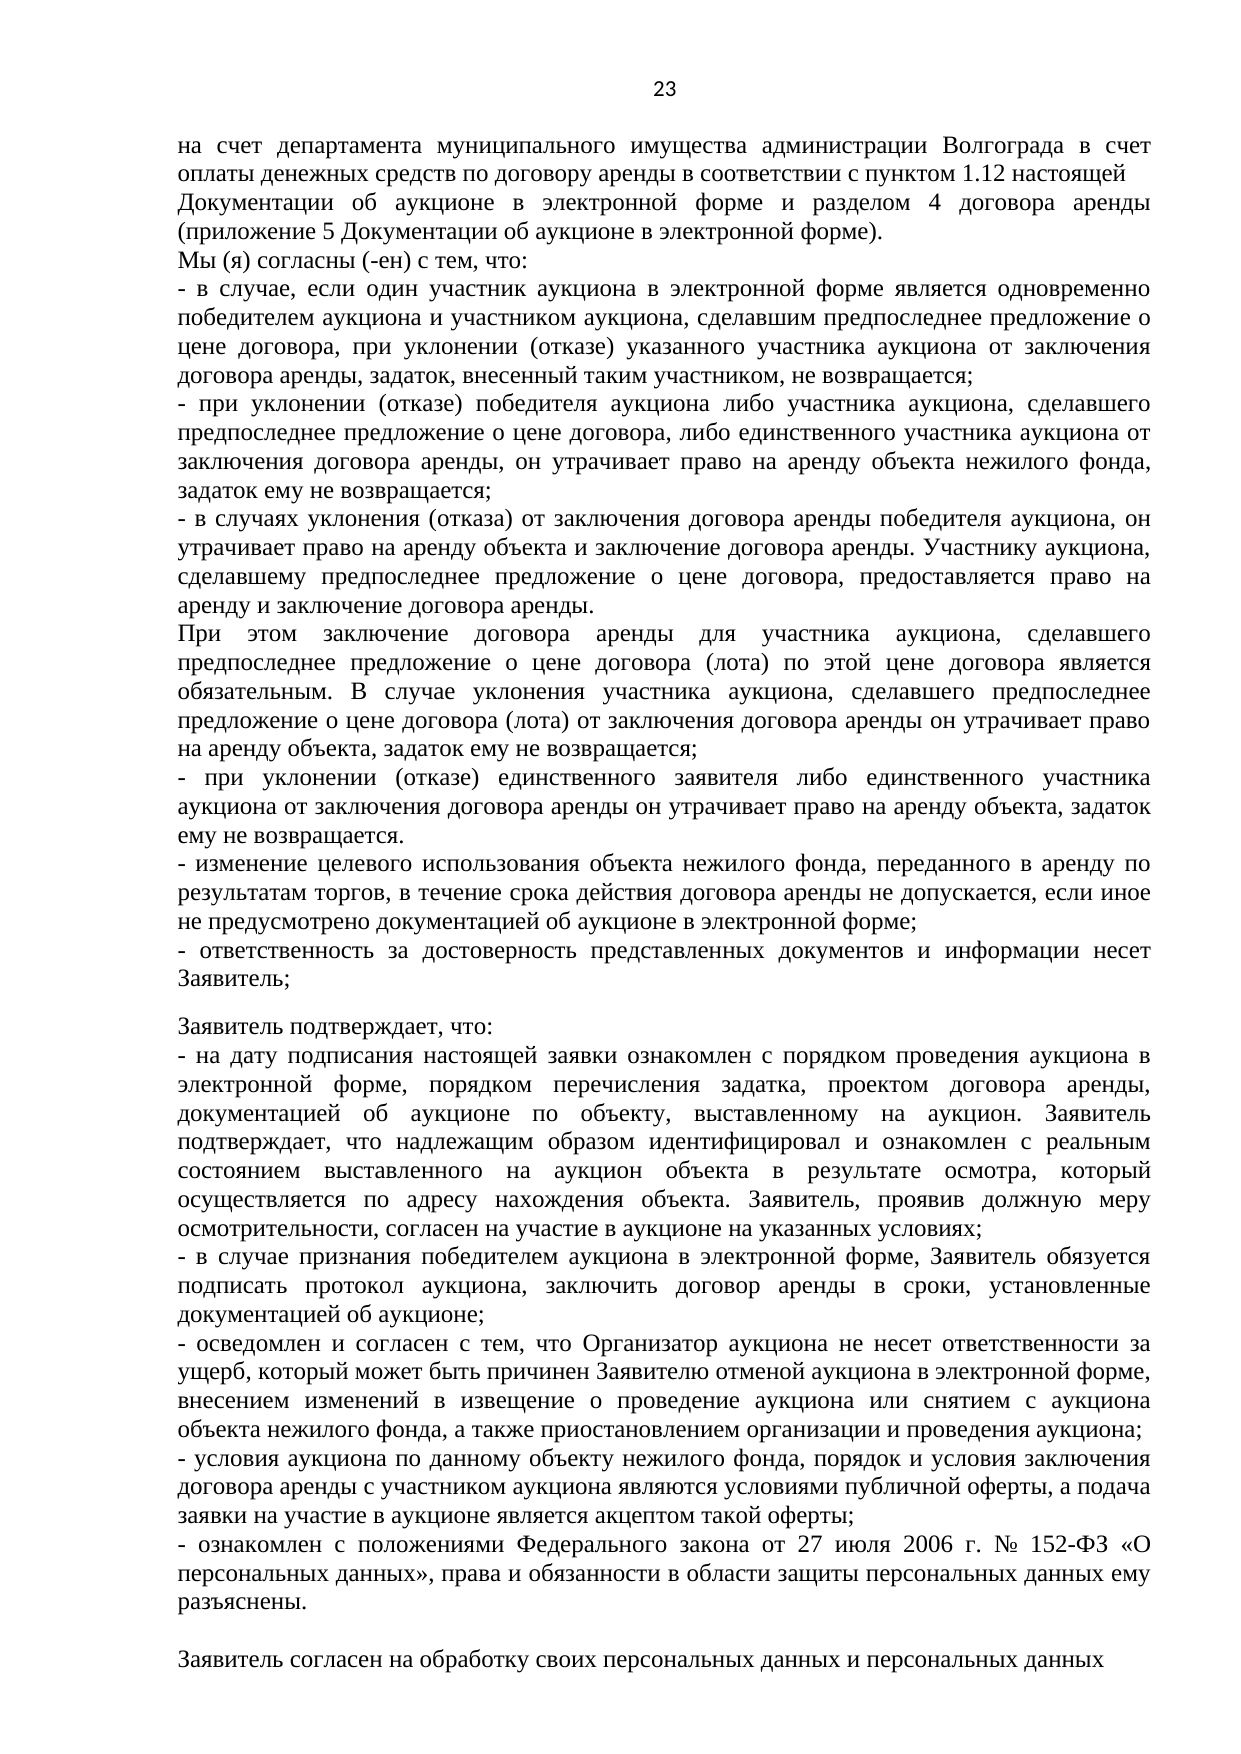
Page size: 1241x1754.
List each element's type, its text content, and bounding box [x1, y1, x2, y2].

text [177, 130, 1152, 187]
text - в случаях уклонения (отказа) от заключения договора аренды победителя аукциона, он утрачивает право на аренду объекта и заключение договора аренды. Участнику аукциона, сделавшему предпоследнее предложение о цене договора, предоставляется право на аренду и заключение договора аренды. [177, 503, 1152, 618]
text - осведомлен и согласен с тем, что Организатор аукциона не несет ответственности за ущерб, который может быть причинен Заявителю отменой аукциона в электронной форме, внесением изменений в извещение о проведение аукциона или снятием с аукциона объекта нежилого фонда, а также приостановлением организации и проведения аукциона; [177, 1328, 1152, 1443]
text - на дату подписания настоящей заявки ознакомлен с порядком проведения аукциона в электронной форме, порядком перечисления задатка, проектом договора аренды, документацией об аукционе по объекту, выставленному на аукцион. Заявитель подтверждает, что надлежащим образом идентифицировал и ознакомлен с реальным состоянием выставленного на аукцион объекта в результате осмотра, который осуществляется по адресу нахождения объекта. Заявитель, проявив должную меру осмотрительности, согласен на участие в аукционе на указанных условиях; [177, 1040, 1152, 1241]
text - при уклонении (отказе) единственного заявителя либо единственного участника аукциона от заключения договора аренды он утрачивает право на аренду объекта, задаток ему не возвращается. [177, 762, 1152, 848]
text Мы (я) согласны (-ен) с тем, что: [177, 245, 1152, 273]
text Заявитель подтверждает, что: [177, 1011, 1152, 1040]
text Документации об аукционе в электронной форме и разделом 4 договора аренды (приложение 5 Документации об аукционе в электронной форме). [177, 187, 1152, 245]
text - при уклонении (отказе) победителя аукциона либо участника аукциона, сделавшего предпоследнее предложение о цене договора, либо единственного участника аукциона от заключения договора аренды, он утрачивает право на аренду объекта нежилого фонда, задаток ему не возвращается; [177, 388, 1152, 503]
text - ответственность за достоверность представленных документов и информации несет Заявитель; [177, 935, 1152, 992]
text - ознакомлен с положениями Федерального закона от 27 июля 2006 г. № 152-ФЗ «О персональных данных», права и обязанности в области защиты персональных данных ему разъяснены. [177, 1529, 1152, 1615]
text При этом заключение договора аренды для участника аукциона, сделавшего предпоследнее предложение о цене договора (лота) по этой цене договора является обязательным. В случае уклонения участника аукциона, сделавшего предпоследнее предложение о цене договора (лота) от заключения договора аренды он утрачивает право на аренду объекта, задаток ему не возвращается; [177, 618, 1152, 762]
text Заявитель согласен на обработку своих персональных данных и персональных данных [177, 1644, 1152, 1673]
text - условия аукциона по данному объекту нежилого фонда, порядок и условия заключения договора аренды с участником аукциона являются условиями публичной оферты, а подача заявки на участие в аукционе является акцептом такой оферты; [177, 1443, 1152, 1529]
text - в случае, если один участник аукциона в электронной форме является одновременно победителем аукциона и участником аукциона, сделавшим предпоследнее предложение о цене договора, при уклонении (отказе) указанного участника аукциона от заключения договора аренды, задаток, внесенный таким участником, не возвращается; [177, 273, 1152, 388]
text - в случае признания победителем аукциона в электронной форме, Заявитель обязуется подписать протокол аукциона, заключить договор аренды в сроки, установленные документацией об аукционе; [177, 1241, 1152, 1328]
text - изменение целевого использования объекта нежилого фонда, переданного в аренду по результатам торгов, в течение срока действия договора аренды не допускается, если иное не предусмотрено документацией об аукционе в электронной форме; [177, 848, 1152, 935]
